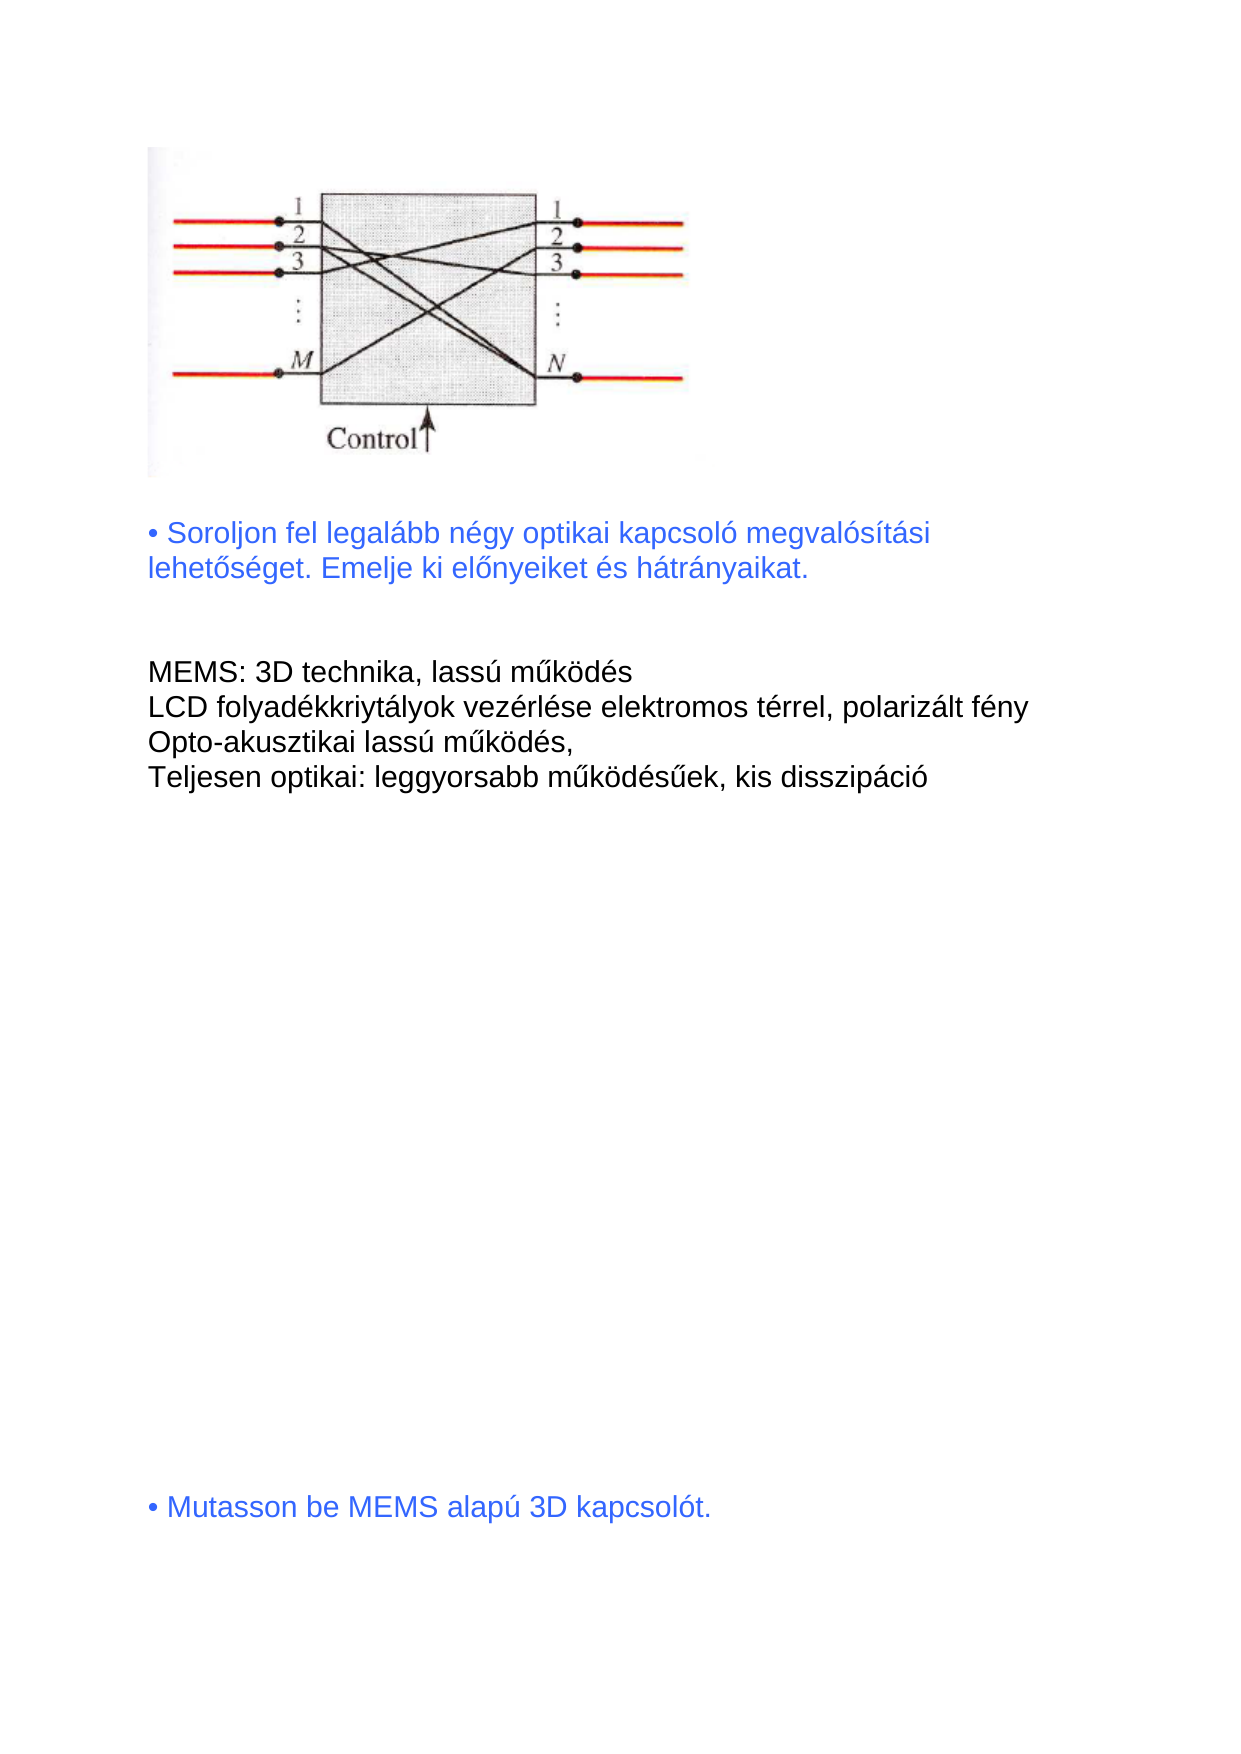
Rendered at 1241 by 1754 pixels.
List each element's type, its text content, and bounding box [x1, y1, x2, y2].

text MEMS: 3D technika, lassú működés [148, 654, 1093, 689]
text Teljesen optikai: leggyorsabb működésűek, kis disszipáció [148, 759, 1093, 793]
text • Mutasson be MEMS alapú 3D kapcsolót. [148, 1489, 1093, 1524]
text lehetőséget. Emelje ki előnyeiket és hátrányaikat. [148, 550, 1093, 585]
text Opto-akusztikai lassú működés, [148, 724, 1093, 759]
text LCD folyadékkriytályok vezérlése elektromos térrel, polarizált fény [148, 689, 1093, 724]
text • Soroljon fel legalább négy optikai kapcsoló megvalósítási [148, 515, 1093, 550]
